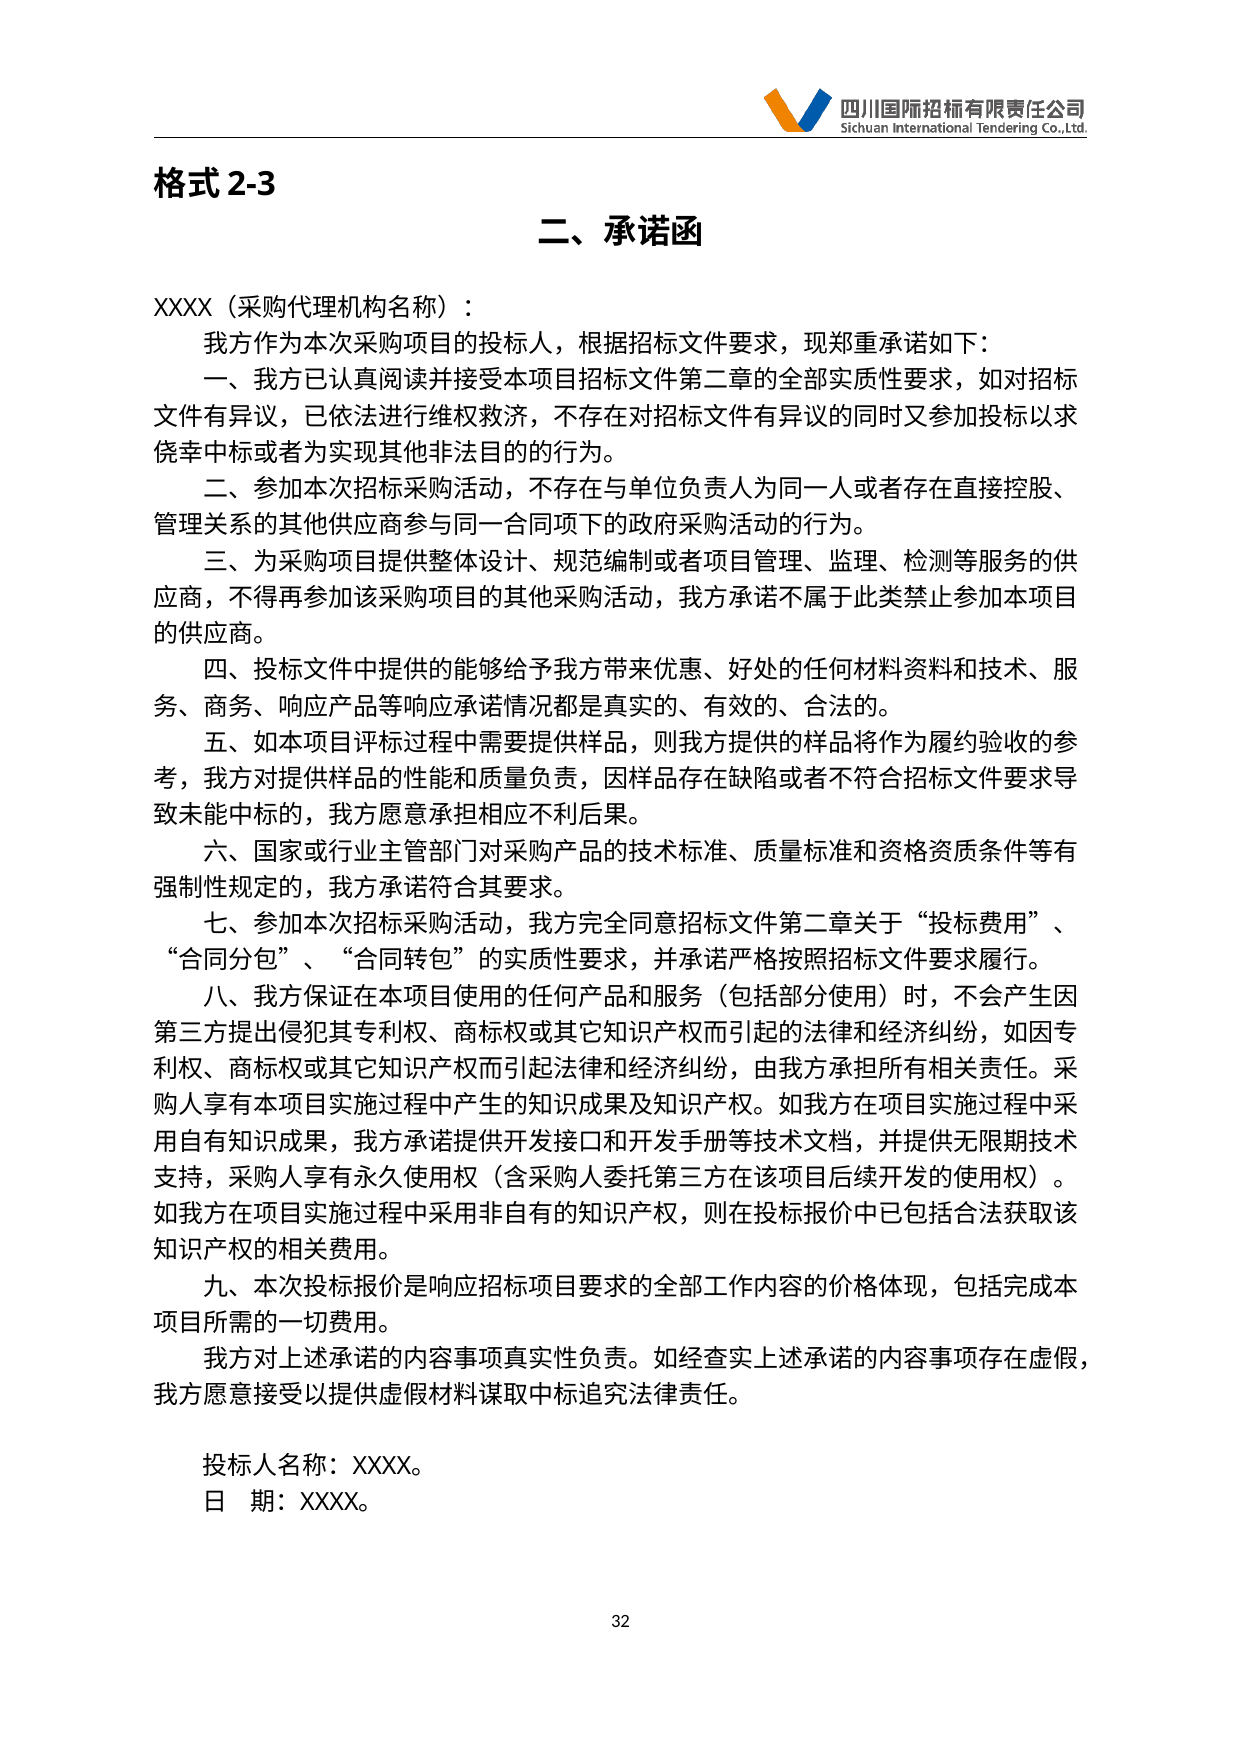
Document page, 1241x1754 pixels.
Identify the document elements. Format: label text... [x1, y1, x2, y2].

text 八、我方保证在本项目使用的任何产品和服务（包括部分使用）时，不会产生因第三方提出侵犯其专利权、商标权或其它知识产权而引起的法律和经济纠纷，如因专利权、商标权或其它知识产权而引起法律和经济纠纷，由我方承担所有相关责任。采购人享有本项目实施过程中产生的知识成果及知识产权。如我方在项目实施过程中采用自有知识成果，我方承诺提供开发接口和开发手册等技术文档，并提供无限期技术支持，采购人享有永久使用权（含采购人委托第三方在该项目后续开发的使用权）。如我方在项目实施过程中采用非自有的知识产权，则在投标报价中已包括合法获取该知识产权的相关费用。 [153, 976, 1087, 1266]
text 一、我方已认真阅读并接受本项目招标文件第二章的全部实质性要求，如对招标文件有异议，已依法进行维权救济，不存在对招标文件有异议的同时又参加投标以求侥幸中标或者为实现其他非法目的的行为。 [153, 360, 1087, 469]
text XXXX（采购代理机构名称）： [153, 287, 1087, 324]
text 九、本次投标报价是响应招标项目要求的全部工作内容的价格体现，包括完成本项目所需的一切费用。 [153, 1266, 1087, 1339]
picture [763, 88, 1087, 135]
text 七、参加本次招标采购活动，我方完全同意招标文件第二章关于“投标费用”、“合同分包”、“合同转包”的实质性要求，并承诺严格按照招标文件要求履行。 [153, 904, 1087, 976]
text 日 期：XXXX。 [153, 1481, 1087, 1518]
text 六、国家或行业主管部门对采购产品的技术标准、质量标准和资格资质条件等有强制性规定的，我方承诺符合其要求。 [153, 831, 1087, 904]
text 二、承诺函 [153, 205, 1087, 253]
text 三、为采购项目提供整体设计、规范编制或者项目管理、监理、检测等服务的供应商，不得再参加该采购项目的其他采购活动，我方承诺不属于此类禁止参加本项目的供应商。 [153, 541, 1087, 650]
text 投标人名称：XXXX。 [153, 1445, 1087, 1481]
text 我方作为本次采购项目的投标人，根据招标文件要求，现郑重承诺如下： [153, 324, 1087, 360]
text 四、投标文件中提供的能够给予我方带来优惠、好处的任何材料资料和技术、服务、商务、响应产品等响应承诺情况都是真实的、有效的、合法的。 [153, 650, 1087, 722]
text 我方对上述承诺的内容事项真实性负责。如经查实上述承诺的内容事项存在虚假，我方愿意接受以提供虚假材料谋取中标追究法律责任。 [153, 1339, 1087, 1411]
text 五、如本项目评标过程中需要提供样品，则我方提供的样品将作为履约验收的参考，我方对提供样品的性能和质量负责，因样品存在缺陷或者不符合招标文件要求导致未能中标的，我方愿意承担相应不利后果。 [153, 722, 1087, 831]
text 二、参加本次招标采购活动，不存在与单位负责人为同一人或者存在直接控股、管理关系的其他供应商参与同一合同项下的政府采购活动的行为。 [153, 469, 1087, 541]
text 格式2-3 [153, 157, 1087, 205]
